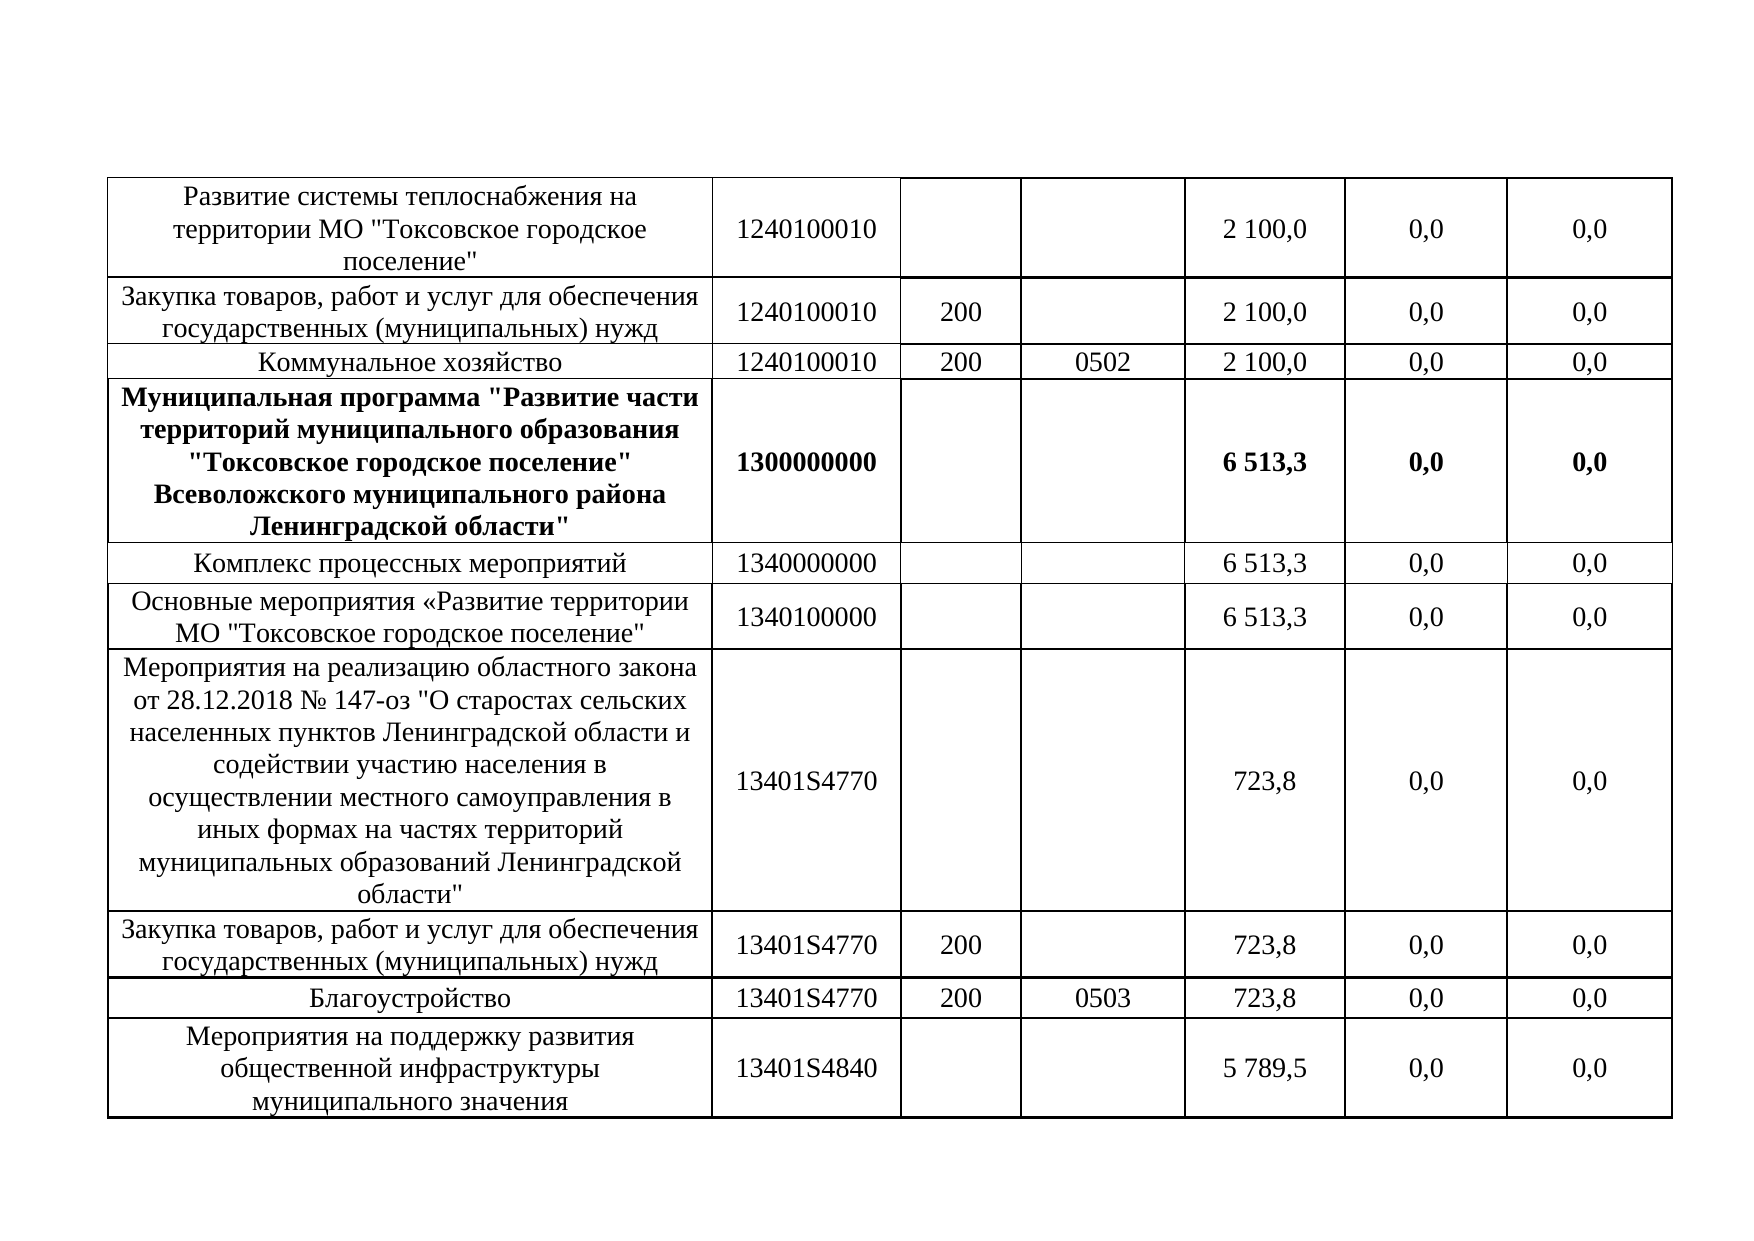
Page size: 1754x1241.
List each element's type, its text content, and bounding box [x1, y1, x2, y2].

table_cell Муниципальная программа "Развитие части территорий муниципального образования "Токсовское городское поселение" Всеволожского муниципального района Ленинградской области" [109, 379, 711, 542]
table_cell 0,0 [1346, 179, 1506, 276]
table_cell 0,0 [1508, 345, 1671, 378]
table_cell Развитие системы теплоснабжения на территории МО "Токсовское городское поселение" [108, 178, 712, 276]
table_cell 0,0 [1508, 380, 1671, 542]
table_cell 0,0 [1508, 1019, 1671, 1116]
table_cell 723,8 [1186, 650, 1344, 909]
table_cell 0,0 [1508, 584, 1671, 648]
table_cell 1300000000 [713, 379, 900, 542]
table_cell 0503 [1022, 979, 1184, 1017]
table_cell 0,0 [1346, 543, 1507, 582]
table_cell 6 513,3 [1186, 584, 1344, 648]
table_cell 200 [902, 979, 1020, 1017]
table_cell [902, 1019, 1020, 1116]
table_cell 13401S4770 [713, 912, 900, 976]
table_cell Благоустройство [109, 979, 711, 1017]
table_cell 13401S4840 [713, 1019, 900, 1116]
table_cell [902, 650, 1020, 909]
table_cell 200 [901, 345, 1020, 378]
table_cell Мероприятия на реализацию областного закона от 28.12.2018 № 147-оз "О старостах сельских населенных пунктов Ленинградской области и содействии участию населения в осуществлении местного самоуправления в иных формах на частях территорий муниципальных образований Ленинградской области" [109, 650, 711, 909]
table_cell Основные мероприятия «Развитие территории МО "Токсовское городское поселение" [109, 584, 711, 648]
table_cell Закупка товаров, работ и услуг для обеспечения государственных (муниципальных) нужд [109, 912, 711, 976]
table_cell 2 100,0 [1186, 345, 1344, 378]
table_cell 13401S4770 [713, 979, 900, 1017]
table_cell 1340100000 [713, 584, 900, 648]
table_cell 0,0 [1508, 979, 1671, 1017]
table_cell 2 100,0 [1186, 279, 1344, 343]
table_cell 0,0 [1346, 380, 1506, 542]
table_cell 6 513,3 [1186, 380, 1344, 542]
table_cell 0,0 [1508, 543, 1672, 582]
table_cell 723,8 [1186, 979, 1344, 1017]
table_cell 200 [901, 279, 1020, 343]
table_cell 0,0 [1508, 279, 1671, 343]
table_cell [901, 543, 1021, 582]
table_cell 723,8 [1186, 912, 1344, 976]
table_cell 0,0 [1346, 584, 1506, 648]
table_cell 0,0 [1346, 1019, 1506, 1116]
table_cell 0,0 [1346, 650, 1506, 909]
table_cell Мероприятия на поддержку развития общественной инфраструктуры муниципального значения [109, 1019, 711, 1116]
table_cell 6 513,3 [1185, 543, 1344, 582]
table_cell 0,0 [1508, 650, 1671, 909]
table_cell 0,0 [1346, 912, 1506, 976]
table_cell Закупка товаров, работ и услуг для обеспечения государственных (муниципальных) нужд [108, 278, 712, 343]
table_cell [1022, 279, 1184, 343]
table_cell 0,0 [1346, 345, 1506, 378]
table_cell 0,0 [1346, 979, 1506, 1017]
table_cell 0,0 [1508, 179, 1671, 276]
table_cell [902, 584, 1020, 648]
table_cell [902, 380, 1020, 542]
table_cell Комплекс процессных мероприятий [108, 543, 712, 582]
table_cell 5 789,5 [1186, 1019, 1344, 1116]
table_cell [1022, 1019, 1184, 1116]
table_cell 13401S4770 [713, 650, 900, 909]
table_cell [1022, 912, 1184, 976]
table_cell 2 100,0 [1186, 179, 1344, 276]
table_cell [901, 179, 1020, 276]
table_cell [1022, 543, 1184, 582]
table_cell [1022, 179, 1184, 276]
table_cell 1240100010 [713, 344, 900, 378]
table_cell Коммунальное хозяйство [108, 344, 712, 378]
table_cell 0,0 [1508, 912, 1671, 976]
table_cell 0502 [1022, 345, 1184, 378]
table_cell 1240100010 [713, 278, 900, 343]
table_cell 1240100010 [713, 178, 900, 276]
table_cell 1340000000 [713, 543, 900, 582]
table_cell 200 [902, 912, 1020, 976]
table_cell 0,0 [1346, 279, 1506, 343]
table_cell [1022, 584, 1184, 648]
table_cell [1022, 650, 1184, 909]
table_cell [1022, 380, 1184, 542]
